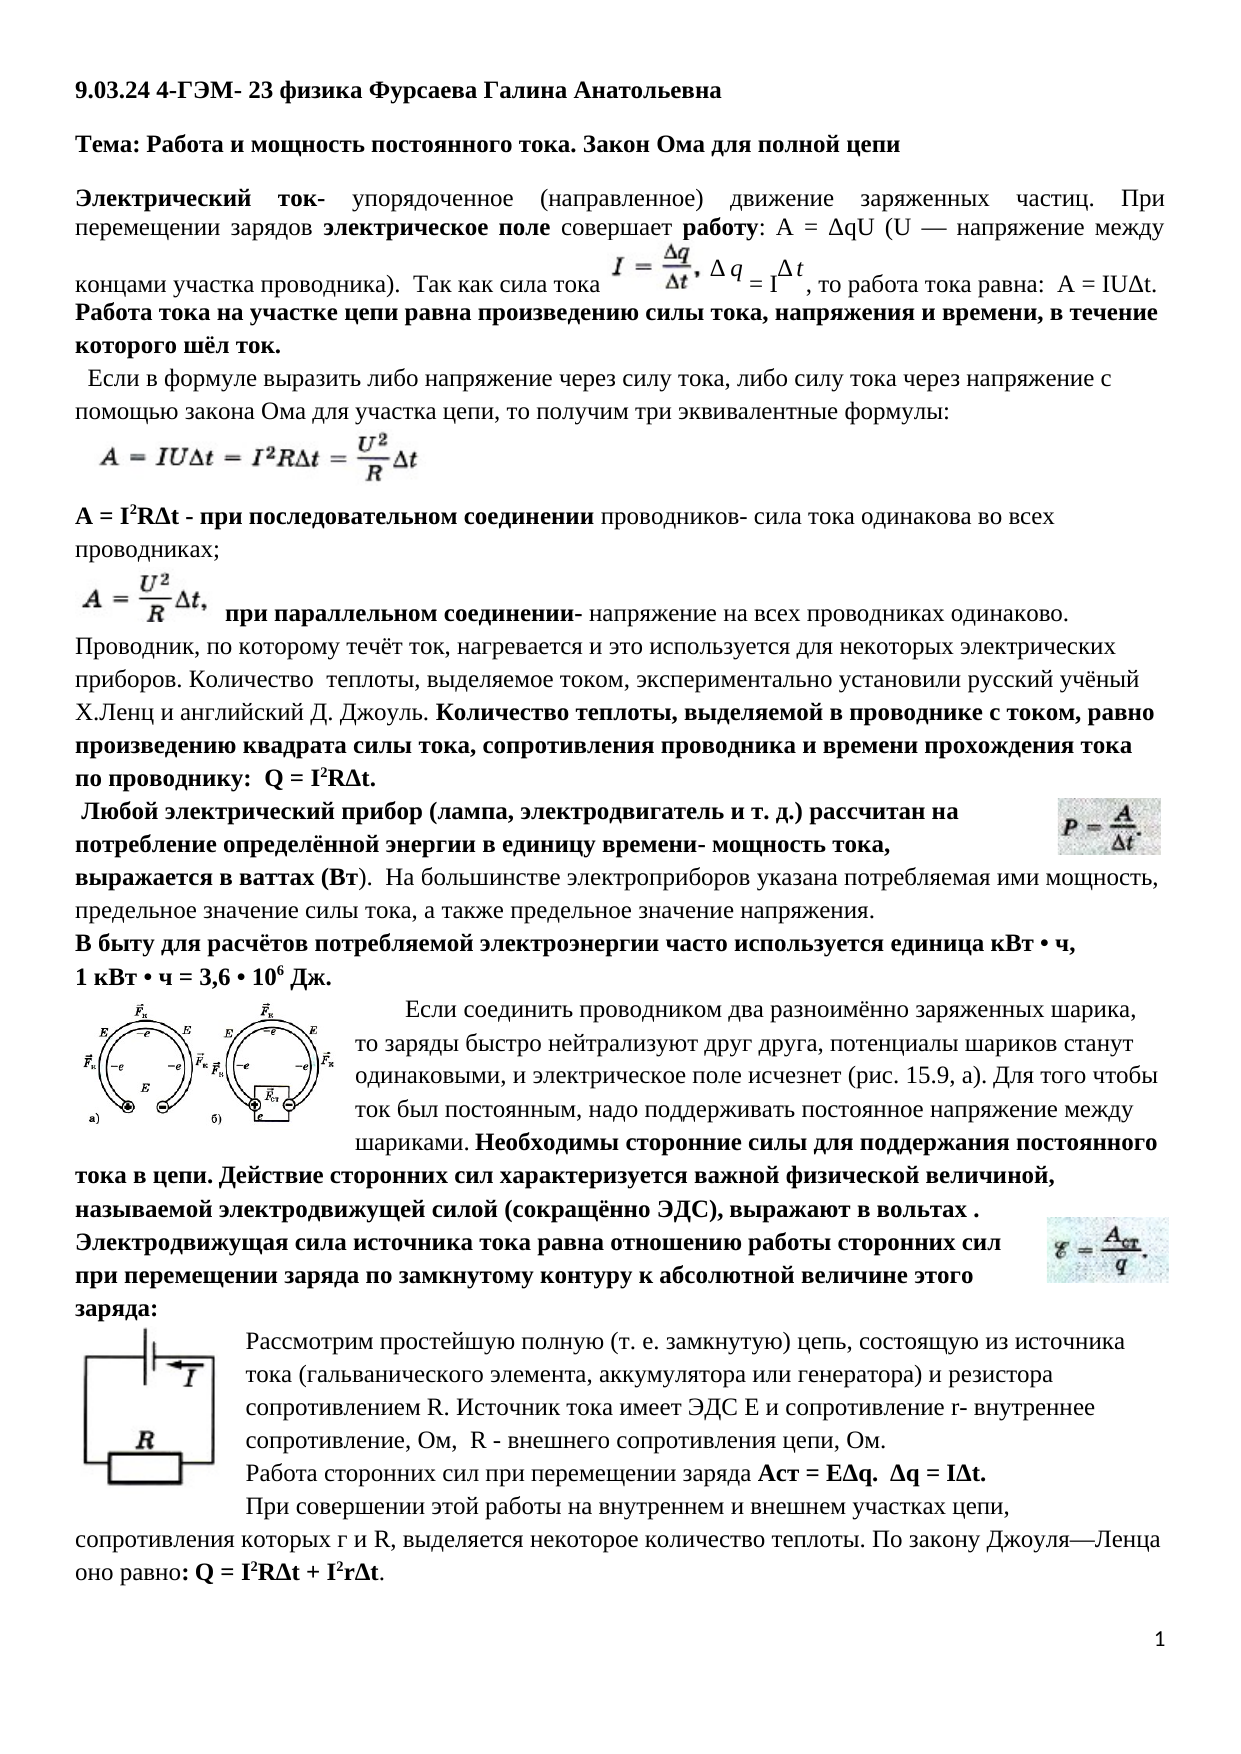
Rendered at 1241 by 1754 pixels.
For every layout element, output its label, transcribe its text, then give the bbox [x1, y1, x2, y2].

text Если соединить проводником два разноимённо заряженных шарика, то заряды быстро нейтрализуют друг друга, потенциалы шариков станут одинаковыми, и электрическое поле исчезнет (рис. 15.9, а). Для того чтобы ток был постоянным, надо поддерживать постоянное напряжение между шариками. Необходимы сторонние силы для поддержания постоянного тока в цепи. Действие сторонних сил характеризуется важной физической величиной, называемой электродвижущей силой (сокращённо ЭДС), выражают в вольтах . Электродвижущая сила источника тока равна отношению работы сторонних сил при перемещении заряда по замкнутому контуру к абсолютной величине этого заряда: [75, 994, 1165, 1322]
text 1 кВт • ч = 3,6 • 106 Дж. [75, 962, 1165, 990]
picture [81, 995, 337, 1130]
text В быту для расчётов потребляемой электроэнергии часто используется единица кВт • ч, [75, 928, 1165, 957]
text Если в формуле выразить либо напряжение через силу тока, либо силу тока через напряжение с помощью закона Ома для участка цепи, то получим три эквивалентные формулы: [75, 363, 1165, 425]
text Проводник, по которому течёт ток, нагревается и это используется для некоторых электрических приборов. Количество теплоты, выделяемое током, экспериментально установили русский учёный Х.Ленц и английский Д. Джоуль. Количество теплоты, выделяемой в проводнике с током, равно произведению квадрата силы тока, сопротивления проводника и времени прохождения тока по проводнику: Q = I2RΔt. [75, 631, 1165, 792]
picture [1046, 1217, 1169, 1283]
text Работа сторонних сил при перемещении заряда Аст = ΕΔq. Δq = IΔt. [227, 1458, 1165, 1487]
text При совершении этой работы на внутреннем и внешнем участках цепи, сопротивления которых г и R, выделяется некоторое количество теплоты. По закону Джоуля—Ленца оно равно: Q = I2RΔt + I2rΔt. [75, 1491, 1165, 1587]
text Электрический ток- упорядоченное (направленное) движение заряженных частиц. При перемещении зарядов электрическое поле совершает работу: А = ΔqU (U — напряжение между концами участка проводника). Так как сила тока = I, то работа тока равна: А = IUΔt. [75, 183, 1165, 297]
picture [1057, 798, 1161, 855]
text Любой электрический прибор (лампа, электродвигатель и т. д.) рассчитан на потребление определённой энергии в единицу времени- мощность тока, выражается в ваттах (Вт). На большинстве электроприборов указана потребляемая ими мощность, предельное значение силы тока, а также предельное значение напряжения. [75, 796, 1165, 924]
text Работа тока на участке цепи равна произведению силы тока, напряжения и времени, в течение которого шёл ток. [75, 297, 1165, 359]
picture [75, 567, 213, 622]
text при параллельном соединении- напряжение на всех проводниках одинаково. [75, 567, 1165, 627]
picture [606, 240, 704, 292]
text Рассмотрим простейшую полную (т. е. замкнутую) цепь, состоящую из источника тока (гальванического элемента, аккумулятора или генератора) и резистора сопротивлением R. Источник тока имеет ЭДС Ε и сопротивление r- внутреннее сопротивление, Ом, R - внешнего сопротивления цепи, Ом. [227, 1326, 1165, 1454]
text Тема: Работа и мощность постоянного тока. Закон Ома для полной цепи [75, 129, 1165, 158]
text 9.03.24 4-ГЭМ- 23 физика Фурсаева Галина Анатольевна [75, 75, 1165, 104]
picture [93, 429, 427, 486]
picture [75, 1326, 227, 1494]
text A = I2RΔt - при последовательном соединении проводников- сила тока одинакова во всех проводниках; [75, 501, 1165, 563]
